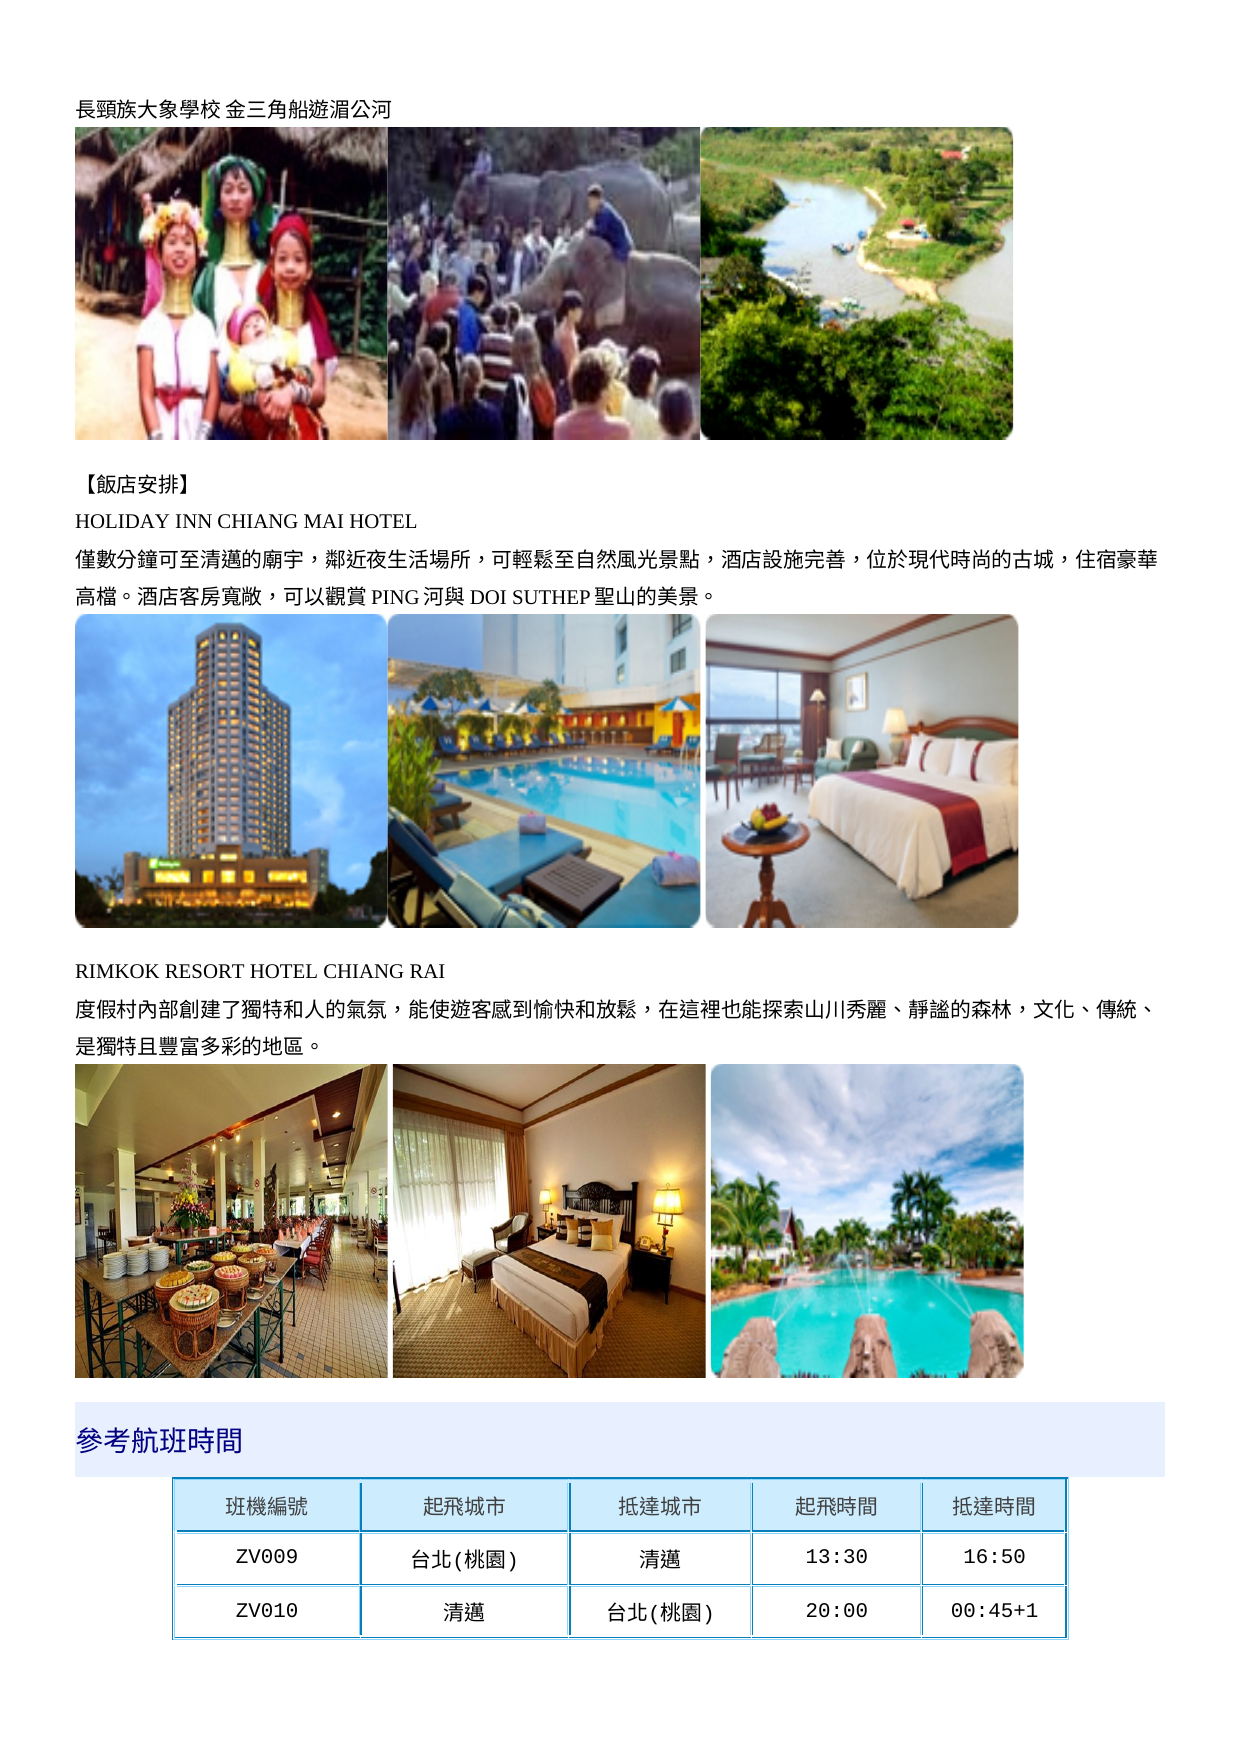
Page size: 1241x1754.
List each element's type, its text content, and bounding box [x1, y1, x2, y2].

table_cell 13:30 [753, 1534, 920, 1583]
table_cell 台北(桃園) [569, 1587, 752, 1637]
table_header 班機編號 [175, 1480, 360, 1530]
picture [75, 1064, 388, 1378]
picture [75, 614, 701, 928]
table_cell 清邁 [360, 1584, 569, 1637]
text 參考航班時間 [75, 1402, 1165, 1477]
table_header 抵達時間 [921, 1480, 1065, 1530]
table_cell 清邁 [571, 1534, 750, 1583]
table_cell 00:45+1 [921, 1584, 1066, 1637]
picture [75, 127, 1014, 440]
table_cell 20:00 [752, 1587, 921, 1637]
table_cell ZV010 [175, 1584, 360, 1637]
picture [710, 1064, 1024, 1378]
table_header 起飛時間 [752, 1480, 921, 1530]
picture [392, 1064, 706, 1378]
table_header 起飛城市 [360, 1479, 569, 1530]
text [75, 89, 1165, 464]
text 【飯店安排】 HOLIDAY INN CHIANG MAI HOTEL 僅數分鐘可至清邁的廟宇，鄰近夜生活場所，可輕鬆至自然風光景點，酒店設施完善，位於現代時尚的古城，住宿豪華高檔。酒店客房寬敞，可以觀賞PING河與DOI SUTHEP聖山的美景。 [75, 464, 1165, 614]
picture [705, 614, 1019, 928]
table_cell 16:50 [923, 1530, 1066, 1583]
table_header 抵達城市 [569, 1480, 752, 1530]
table_cell 台北(桃園) [362, 1534, 567, 1583]
table_cell ZV009 [175, 1530, 359, 1583]
